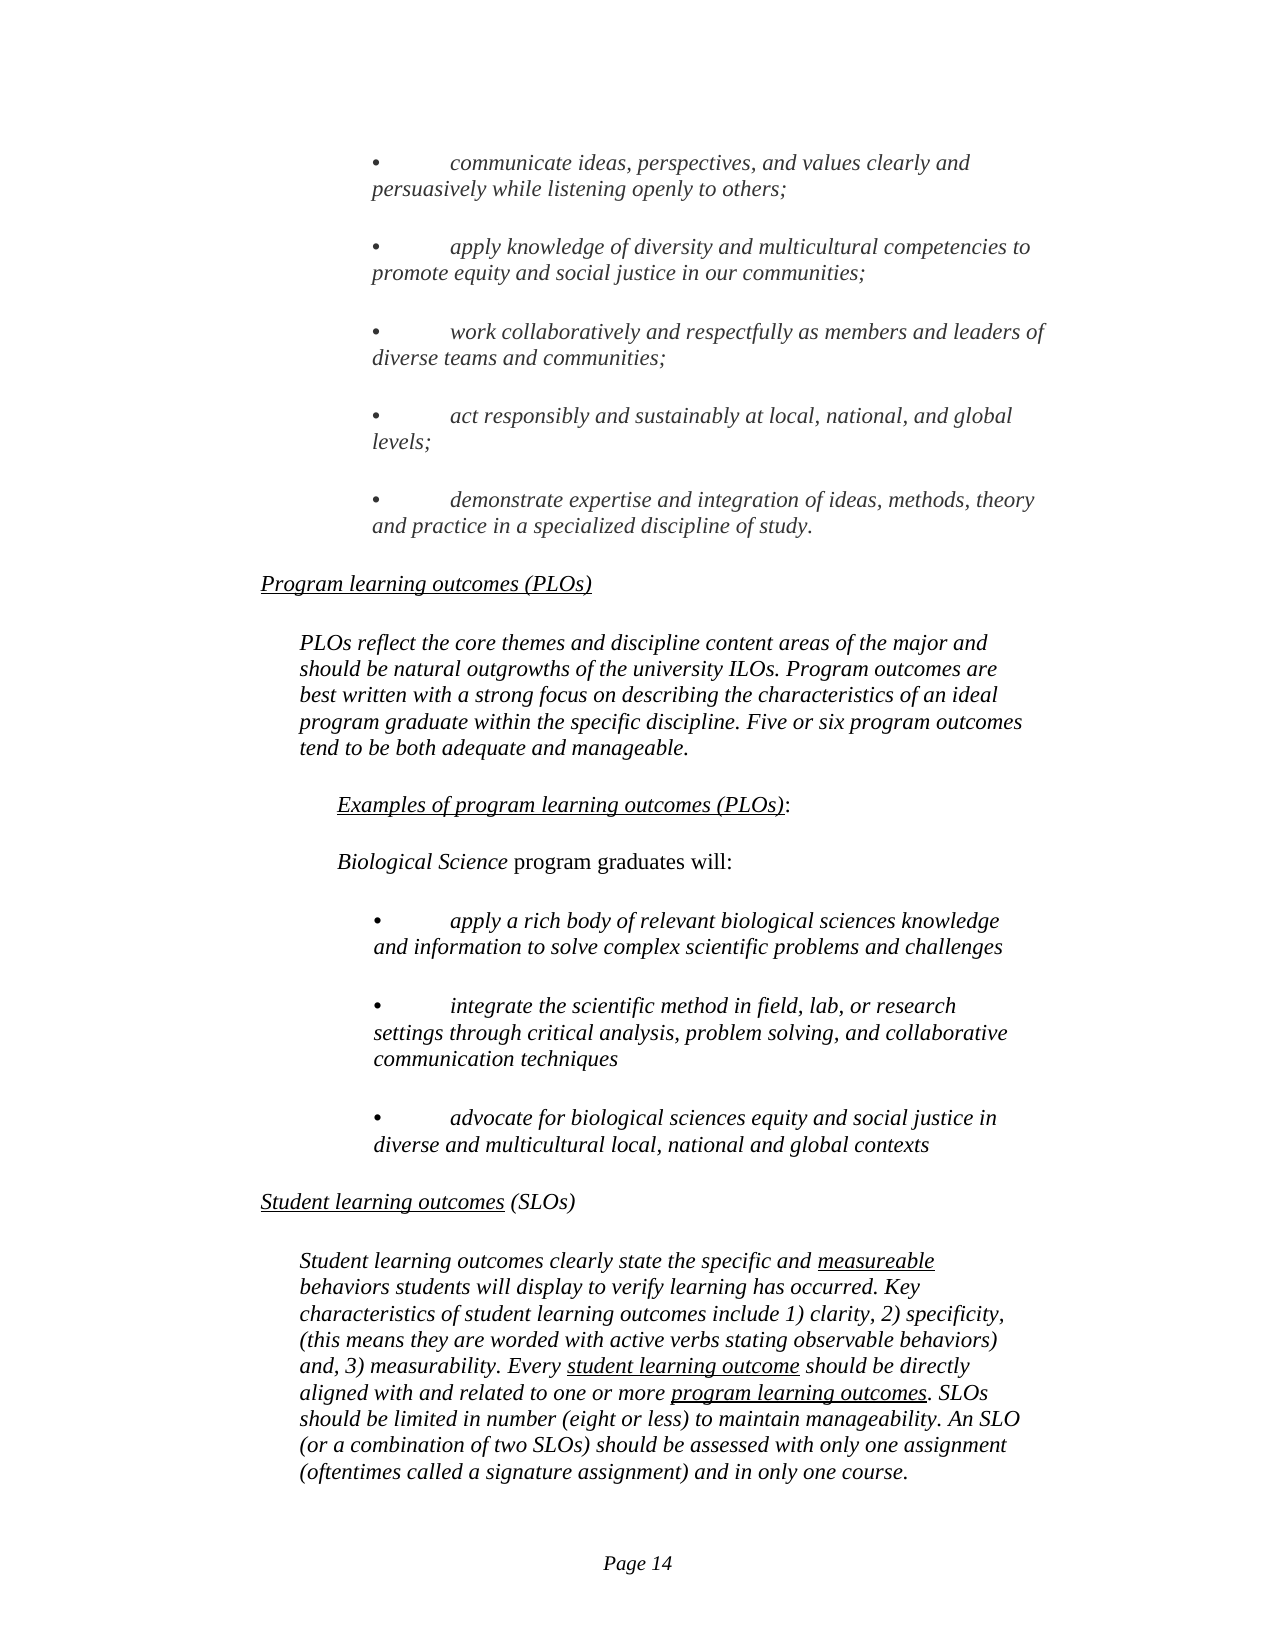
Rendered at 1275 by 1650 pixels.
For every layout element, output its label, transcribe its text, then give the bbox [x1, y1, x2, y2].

list advocate for biological sciences equity and social justice in diverse and multicultural local, national and global contexts [373, 1104, 1026, 1157]
subtitle Student learning outcomes (SLOs) [260, 1188, 1125, 1214]
text Student learning outcomes clearly state the specific and measureable behaviors students will display to verify learning has occurred. Key characteristics of student learning outcomes include 1) clarity, 2) specificity, (this means they are worded with active verbs stating observable behaviors) and, 3) measurability. Every student learning outcome should be directly aligned with and related to one or more program learning outcomes. SLOs should be limited in number (eight or less) to maintain manageability. An SLO (or a combination of two SLOs) should be assessed with only one assignment (oftentimes called a signature assignment) and in only one course. [299, 1247, 1026, 1484]
text PLOs reflect the core themes and discipline content areas of the major and should be natural outgrowths of the university ILOs. Program outcomes are best written with a strong focus on describing the characteristics of an ideal program graduate within the specific discipline. Five or six program outcomes tend to be both adequate and manageable. [299, 629, 1026, 760]
list act responsibly and sustainably at local, national, and global levels; [372, 403, 1056, 454]
list apply a rich body of relevant biological sciences knowledge and information to solve complex scientific problems and challenges [373, 907, 1026, 959]
list communicate ideas, perspectives, and values clearly and persuasively while listening openly to others; [372, 150, 1056, 201]
list apply knowledge of diversity and multicultural competencies to promote equity and social justice in our communities; [372, 234, 1056, 286]
text Examples of program learning outcomes (PLOs): [337, 791, 1125, 817]
subtitle Program learning outcomes (PLOs) [260, 570, 1125, 596]
list demonstrate expertise and integration of ideas, methods, theory and practice in a specialized discipline of study. [372, 487, 1056, 539]
text Biological Science program graduates will: [337, 848, 1027, 874]
list work collaboratively and respectfully as members and leaders of diverse teams and communities; [372, 319, 1056, 370]
list integrate the scientific method in field, lab, or research settings through critical analysis, problem solving, and collaborative communication techniques [373, 992, 1026, 1071]
